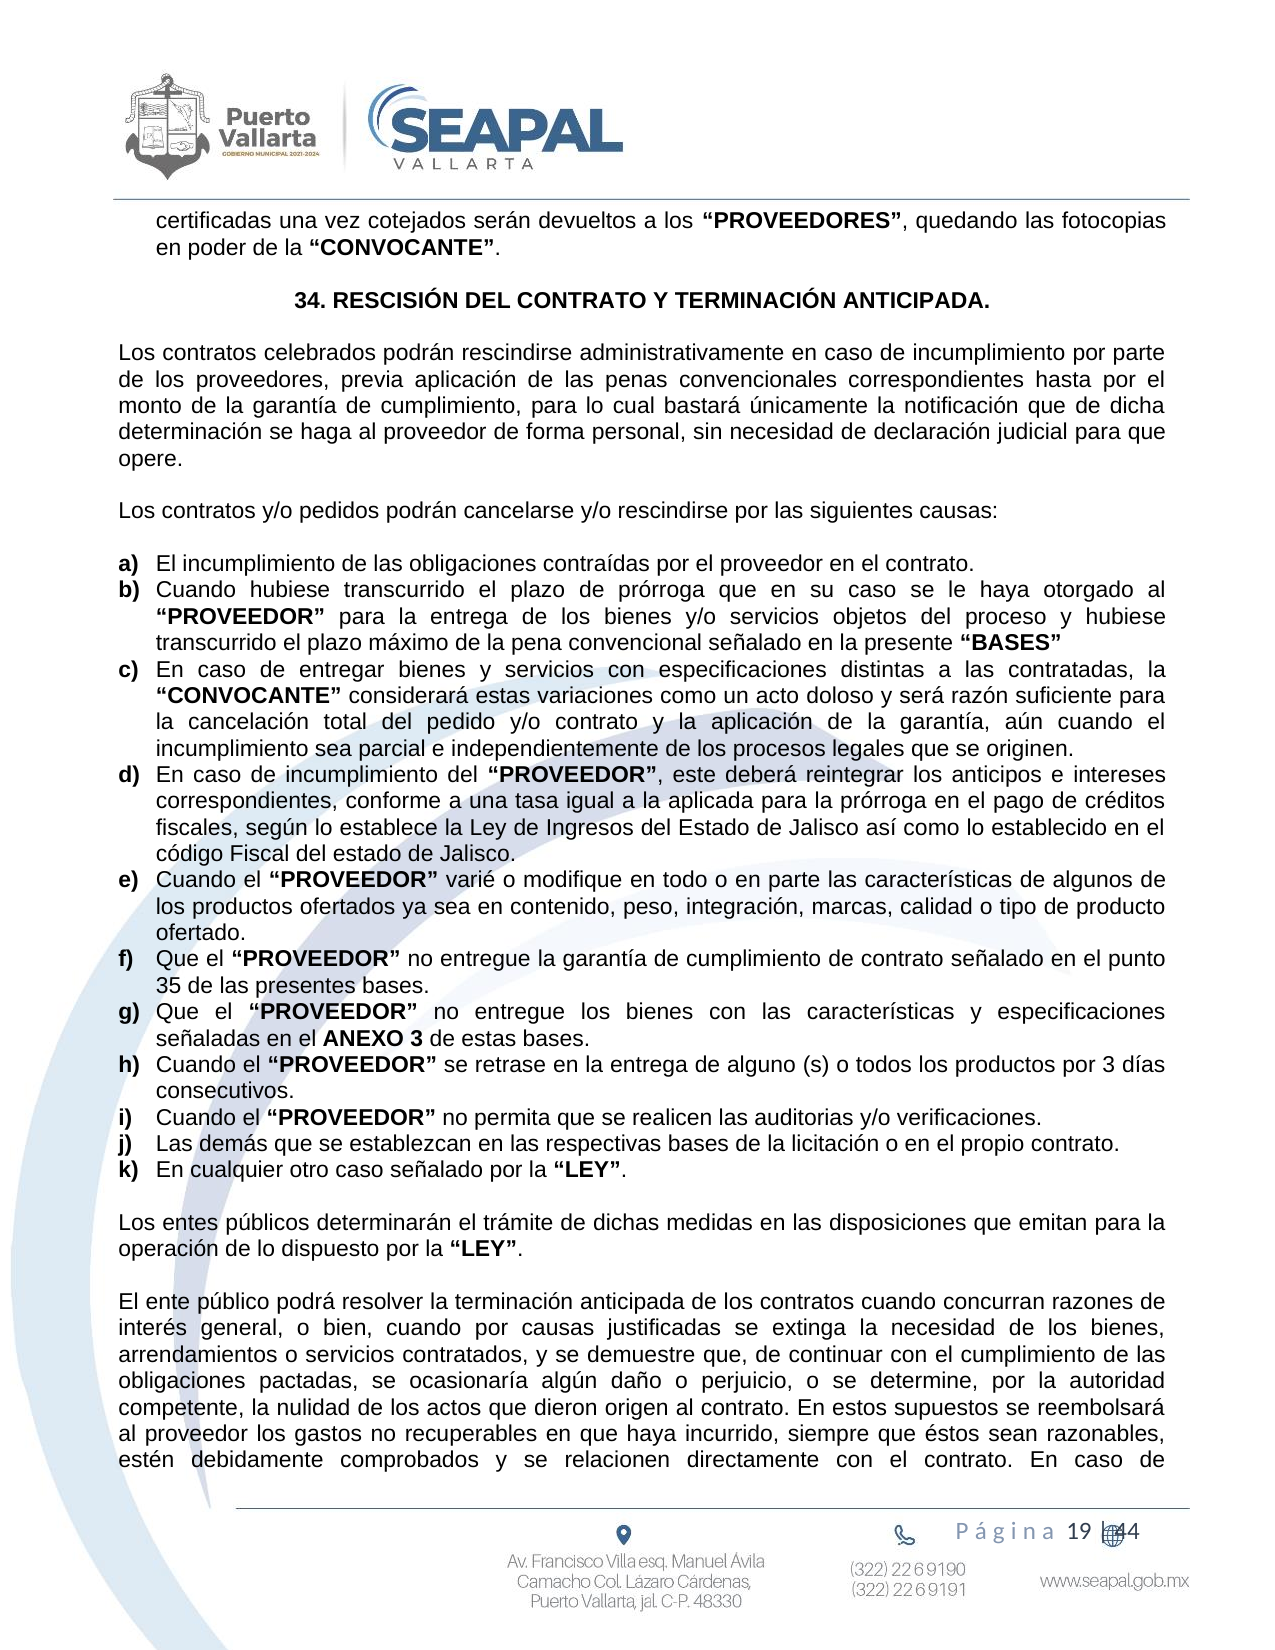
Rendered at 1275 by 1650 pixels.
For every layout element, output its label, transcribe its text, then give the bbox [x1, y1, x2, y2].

list Que el “PROVEEDOR” no entregue la garantía de cumplimiento de contrato señalado en el punto 35 de las presentes bases. [118, 945, 1166, 998]
list El incumplimiento de las obligaciones contraídas por el proveedor en el contrato. [118, 550, 1166, 576]
list En caso de incumplimiento del “PROVEEDOR”, este deberá reintegrar los anticipos e intereses correspondientes, conforme a una tasa igual a la aplicada para la prórroga en el pago de créditos fiscales, según lo establece la Ley de Ingresos del Estado de Jalisco así como lo establecido en el código Fiscal del estado de Jalisco. [118, 761, 1166, 866]
list Cuando el “PROVEEDOR” varié o modifique en todo o en parte las características de algunos de los productos ofertados ya sea en contenido, peso, integración, marcas, calidad o tipo de producto ofertado. [118, 866, 1166, 945]
list En cualquier otro caso señalado por la “LEY”. [118, 1156, 1166, 1183]
list Cuando el “PROVEEDOR” se retrase en la entrega de alguno (s) o todos los productos por 3 días consecutivos. [118, 1051, 1166, 1103]
list Cuando el “PROVEEDOR” no permita que se realicen las auditorias y/o verificaciones. [118, 1103, 1166, 1130]
list En caso de entregar bienes y servicios con especificaciones distintas a las contratadas, la “CONVOCANTE” considerará estas variaciones como un acto doloso y será razón suficiente para la cancelación total del pedido y/o contrato y la aplicación de la garantía, aún cuando el incumplimiento sea parcial e independientemente de los procesos legales que se originen. [118, 656, 1166, 761]
text Los contratos y/o pedidos podrán cancelarse y/o rescindirse por las siguientes causas: [118, 497, 1166, 524]
picture [9, 0, 1275, 1650]
text Los entes públicos determinarán el trámite de dichas medidas en las disposiciones que emitan para la operación de lo dispuesto por la “LEY”. [118, 1209, 1166, 1262]
list Que el “PROVEEDOR” no entregue los bienes con las características y especificaciones señaladas en el ANEXO 3 de estas bases. [118, 998, 1166, 1051]
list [118, 207, 1166, 260]
text 34. RESCISIÓN DEL CONTRATO Y TERMINACIÓN ANTICIPADA. [118, 287, 1166, 313]
list Las demás que se establezcan en las respectivas bases de la licitación o en el propio contrato. [118, 1130, 1166, 1156]
text Los contratos celebrados podrán rescindirse administrativamente en caso de incumplimiento por parte de los proveedores, previa aplicación de las penas convencionales correspondientes hasta por el monto de la garantía de cumplimiento, para lo cual bastará únicamente la notificación que de dicha determinación se haga al proveedor de forma personal, sin necesidad de declaración judicial para que opere. [118, 339, 1166, 471]
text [118, 1288, 1166, 1472]
list Cuando hubiese transcurrido el plazo de prórroga que en su caso se le haya otorgado al “PROVEEDOR” para la entrega de los bienes y/o servicios objetos del proceso y hubiese transcurrido el plazo máximo de la pena convencional señalado en la presente “BASES” [118, 576, 1166, 656]
